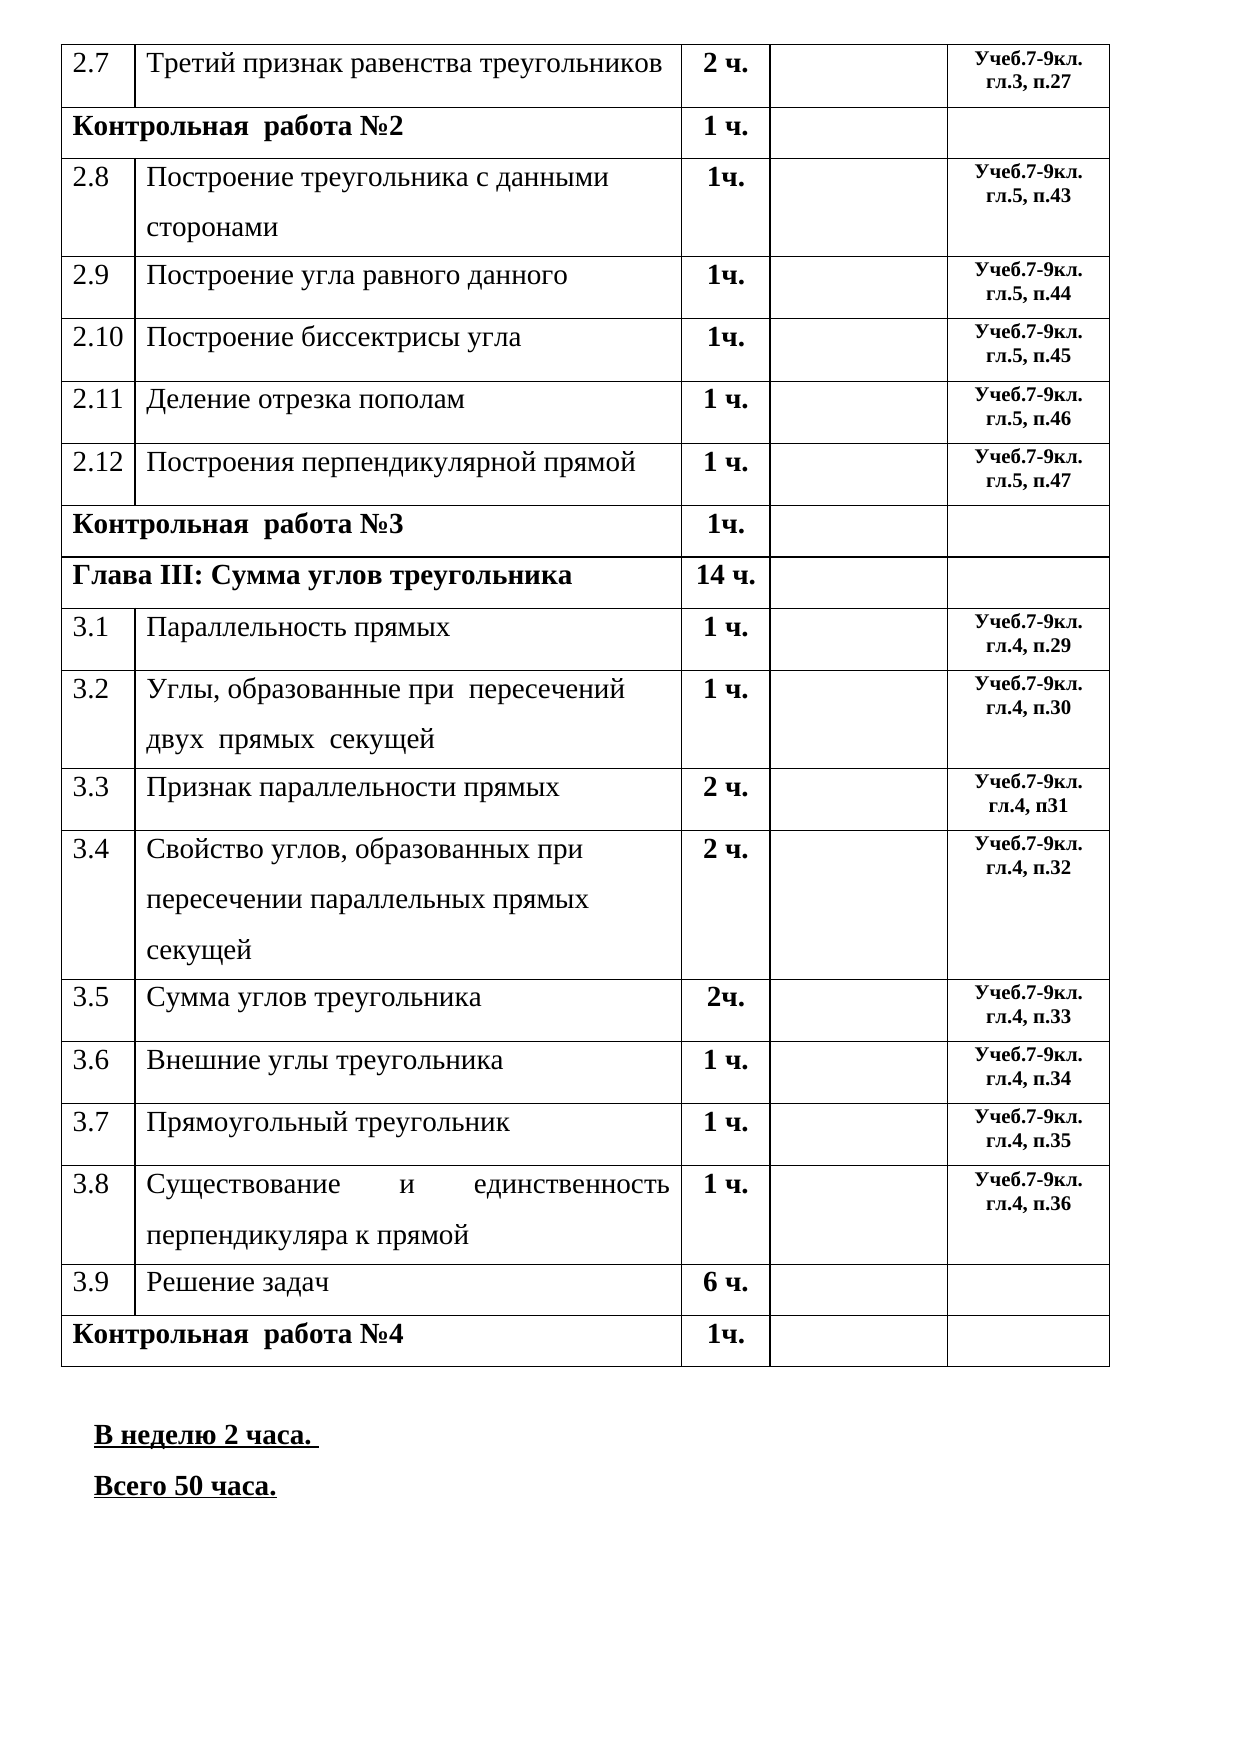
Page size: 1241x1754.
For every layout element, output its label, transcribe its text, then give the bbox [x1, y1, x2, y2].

table_cell [948, 1316, 1109, 1366]
table_cell Учеб.7-9кл. гл.4, п.34 [948, 1042, 1109, 1103]
table_cell Сумма углов треугольника [136, 980, 681, 1041]
text В неделю 2 часа. [94, 1417, 1162, 1451]
table_cell 1 ч. [682, 671, 769, 768]
table_cell Существование и единственность перпендикуляра к прямой [136, 1166, 681, 1263]
table_cell Внешние углы треугольника [136, 1042, 681, 1103]
table_cell Учеб.7-9кл. гл.5, п.46 [948, 382, 1109, 443]
table_cell 14 ч. [682, 558, 769, 608]
table_cell 2 ч. [682, 45, 769, 107]
table_cell [948, 1265, 1109, 1315]
table_cell Учеб.7-9кл. гл.4, п31 [948, 769, 1109, 830]
text Всего 50 часа. [94, 1468, 1162, 1501]
table_cell 1 ч. [682, 609, 769, 670]
table_cell 2.8 [62, 159, 134, 256]
table_cell 3.7 [62, 1104, 134, 1165]
table_cell [771, 1104, 947, 1165]
table_cell 2.10 [62, 319, 134, 381]
table_cell 2.7 [62, 45, 134, 107]
table_cell Учеб.7-9кл. гл.5, п.45 [948, 319, 1109, 381]
table_cell [771, 382, 947, 443]
table_cell Построение биссектрисы угла [136, 319, 681, 381]
table_cell Учеб.7-9кл. гл.5, п.44 [948, 257, 1109, 318]
table_cell 3.3 [62, 769, 134, 830]
table_cell [771, 558, 947, 608]
table_cell [771, 1316, 947, 1366]
table_cell 2.12 [62, 444, 134, 505]
table_cell Признак параллельности прямых [136, 769, 681, 830]
table_cell [771, 831, 947, 978]
table_cell 3.5 [62, 980, 134, 1041]
table_cell [771, 980, 947, 1041]
table_cell Контрольная работа №4 [62, 1316, 681, 1366]
table_cell [771, 506, 947, 556]
table_cell 2 ч. [682, 769, 769, 830]
table_cell 3.6 [62, 1042, 134, 1103]
table_cell [771, 159, 947, 256]
table_cell [771, 319, 947, 381]
table_cell Прямоугольный треугольник [136, 1104, 681, 1165]
table_cell 2ч. [682, 980, 769, 1041]
table_cell [771, 257, 947, 318]
table_cell [771, 1166, 947, 1263]
table_cell [948, 506, 1109, 556]
table_cell [771, 108, 947, 158]
table_cell [771, 1042, 947, 1103]
table_cell Учеб.7-9кл. гл.4, п.33 [948, 980, 1109, 1041]
table_cell [771, 671, 947, 768]
table_cell Построение угла равного данного [136, 257, 681, 318]
table_cell Учеб.7-9кл. гл.4, п.32 [948, 831, 1109, 978]
table_cell 1 ч. [682, 444, 769, 505]
table_cell Учеб.7-9кл. гл.4, п.35 [948, 1104, 1109, 1165]
table_cell Учеб.7-9кл. гл.5, п.43 [948, 159, 1109, 256]
table_cell Решение задач [136, 1265, 681, 1315]
table_cell Учеб.7-9кл. гл.3, п.27 [948, 45, 1109, 107]
table_cell Учеб.7-9кл. гл.4, п.36 [948, 1166, 1109, 1263]
table_cell Построения перпендикулярной прямой [136, 444, 681, 505]
table_cell 1ч. [682, 506, 769, 556]
table_cell 1 ч. [682, 382, 769, 443]
table_cell Параллельность прямых [136, 609, 681, 670]
table_cell 2.9 [62, 257, 134, 318]
table_cell [771, 609, 947, 670]
table_cell Учеб.7-9кл. гл.4, п.29 [948, 609, 1109, 670]
table_cell Углы, образованные при пересечений двух прямых секущей [136, 671, 681, 768]
table_cell Третий признак равенства треугольников [136, 45, 681, 107]
table_cell 1ч. [682, 319, 769, 381]
table_cell 1 ч. [682, 1166, 769, 1263]
table_cell [771, 444, 947, 505]
table_cell Учеб.7-9кл. гл.5, п.47 [948, 444, 1109, 505]
table_cell 3.8 [62, 1166, 134, 1263]
table_cell 1ч. [682, 159, 769, 256]
table_cell 3.2 [62, 671, 134, 768]
table_cell 1 ч. [682, 1042, 769, 1103]
table_cell Деление отрезка пополам [136, 382, 681, 443]
table_cell [771, 769, 947, 830]
table_cell 2 ч. [682, 831, 769, 978]
table_cell Учеб.7-9кл. гл.4, п.30 [948, 671, 1109, 768]
table_cell Контрольная работа №3 [62, 506, 681, 556]
table_cell 3.1 [62, 609, 134, 670]
table_cell [771, 45, 947, 107]
table_cell Глава III: Сумма углов треугольника [62, 558, 681, 608]
table_cell 1 ч. [682, 1104, 769, 1165]
table_cell [948, 558, 1109, 608]
table_cell 1 ч. [682, 108, 769, 158]
table_cell 3.4 [62, 831, 134, 978]
table_cell [771, 1265, 947, 1315]
table_cell 1ч. [682, 1316, 769, 1366]
table_cell 1ч. [682, 257, 769, 318]
table_cell 3.9 [62, 1265, 134, 1315]
table_cell Свойство углов, образованных при пересечении параллельных прямых секущей [136, 831, 681, 978]
table_cell 2.11 [62, 382, 134, 443]
table_cell Контрольная работа №2 [62, 108, 681, 158]
table_cell Построение треугольника с данными сторонами [136, 159, 681, 256]
table_cell 6 ч. [682, 1265, 769, 1315]
table_cell [948, 108, 1109, 158]
